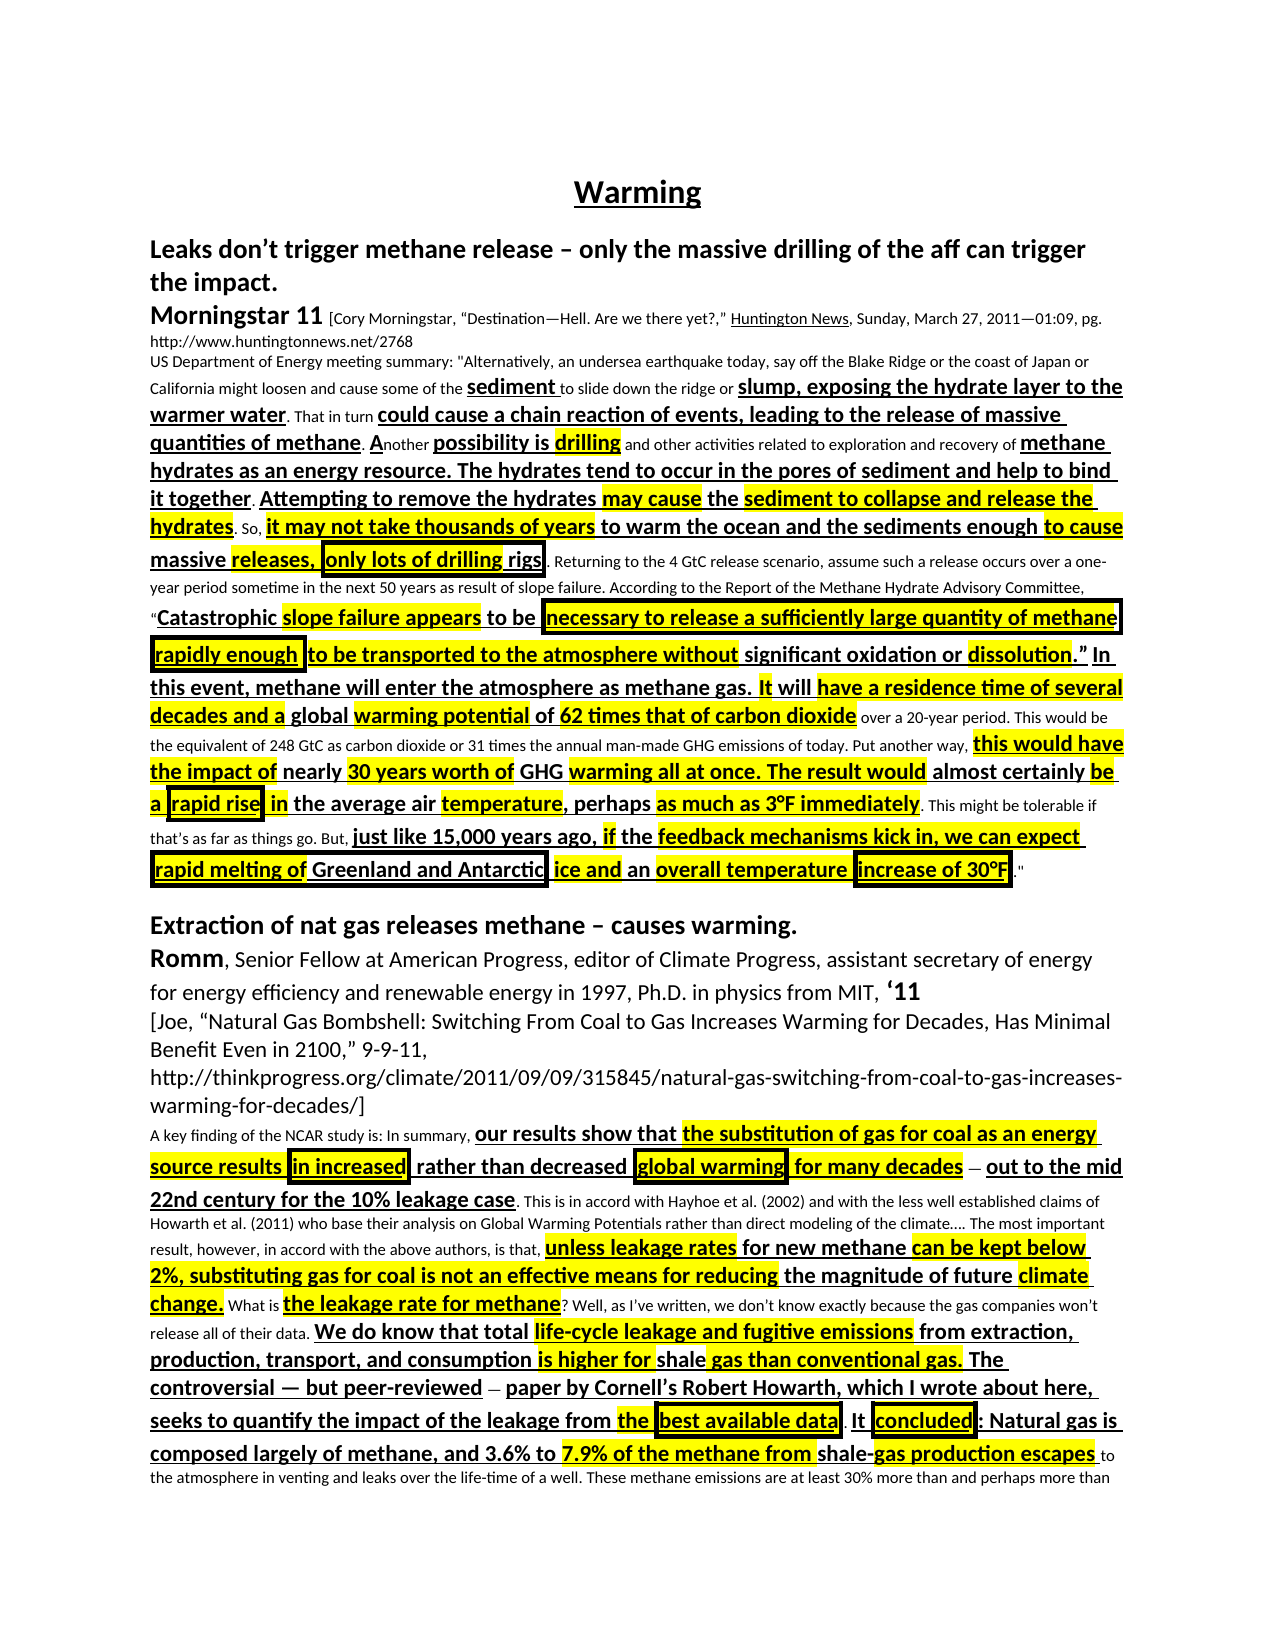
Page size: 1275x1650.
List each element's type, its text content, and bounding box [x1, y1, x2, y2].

text US Department of Energy meeting summary: "Alternatively, an undersea earthquake today, say off the Blake Ridge or the coast of Japan or California might loosen and cause some of the sediment to slide down the ridge or slump, exposing the hydrate layer to the warmer water. That in turn could cause a chain reaction of events, leading to the release of massive quantities of methane. Another possibility is drilling and other activities related to exploration and recovery of methane hydrates as an energy resource. The hydrates tend to occur in the pores of sediment and help to bind it together. Attempting to remove the hydrates may cause the sediment to collapse and release the hydrates. So, it may not take thousands of years to warm the ocean and the sediments enough to cause massive releases, only lots of drilling rigs. Returning to the 4 GtC release scenario, assume such a release occurs over a one-year period sometime in the next 50 years as result of slope failure. According to the Report of the Methane Hydrate Advisory Committee, “Catastrophic slope failure appears to be necessary to release a sufficiently large quantity of methane rapidly enough to be transported to the atmosphere without significant oxidation or dissolution.” In this event, methane will enter the atmosphere as methane gas. It will have a residence time of several decades and a global warming potential of 62 times that of carbon dioxide over a 20-year period. This would be the equivalent of 248 GtC as carbon dioxide or 31 times the annual man-made GHG emissions of today. Put another way, this would have the impact of nearly 30 years worth of GHG warming all at once. The result would almost certainly be a rapid rise in the average air temperature, perhaps as much as 3°F immediately. This might be tolerable if that’s as far as things go. But, just like 15,000 years ago, if the feedback mechanisms kick in, we can expect rapid melting of Greenland and Antarctic ice and an overall temperature increase of 30°F." [150, 352, 1125, 888]
subtitle Extraction of nat gas releases methane – causes warming. [150, 908, 1125, 941]
subtitle Warming [150, 171, 1125, 212]
text Romm, Senior Fellow at American Progress, editor of Climate Progress, assistant secretary of energy for energy efficiency and renewable energy in 1997, Ph.D. in physics from MIT, ‘11 [150, 941, 1125, 1007]
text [150, 1119, 1125, 1487]
subtitle Leaks don’t trigger methane release – only the massive drilling of the aff can trigger the impact. [150, 232, 1125, 298]
text [Joe, “Natural Gas Bombshell: Switching From Coal to Gas Increases Warming for Decades, Has Minimal Benefit Even in 2100,” 9-9-11, [150, 1007, 1125, 1063]
text Morningstar 11 [Cory Morningstar, “Destination—Hell. Are we there yet?,” Huntington News, Sunday, March 27, 2011—01:09, pg. http://www.huntingtonnews.net/2768 [150, 298, 1125, 352]
text http://thinkprogress.org/climate/2011/09/09/315845/natural-gas-switching-from-coal-to-gas-increases-warming-for-decades/] [150, 1063, 1125, 1119]
